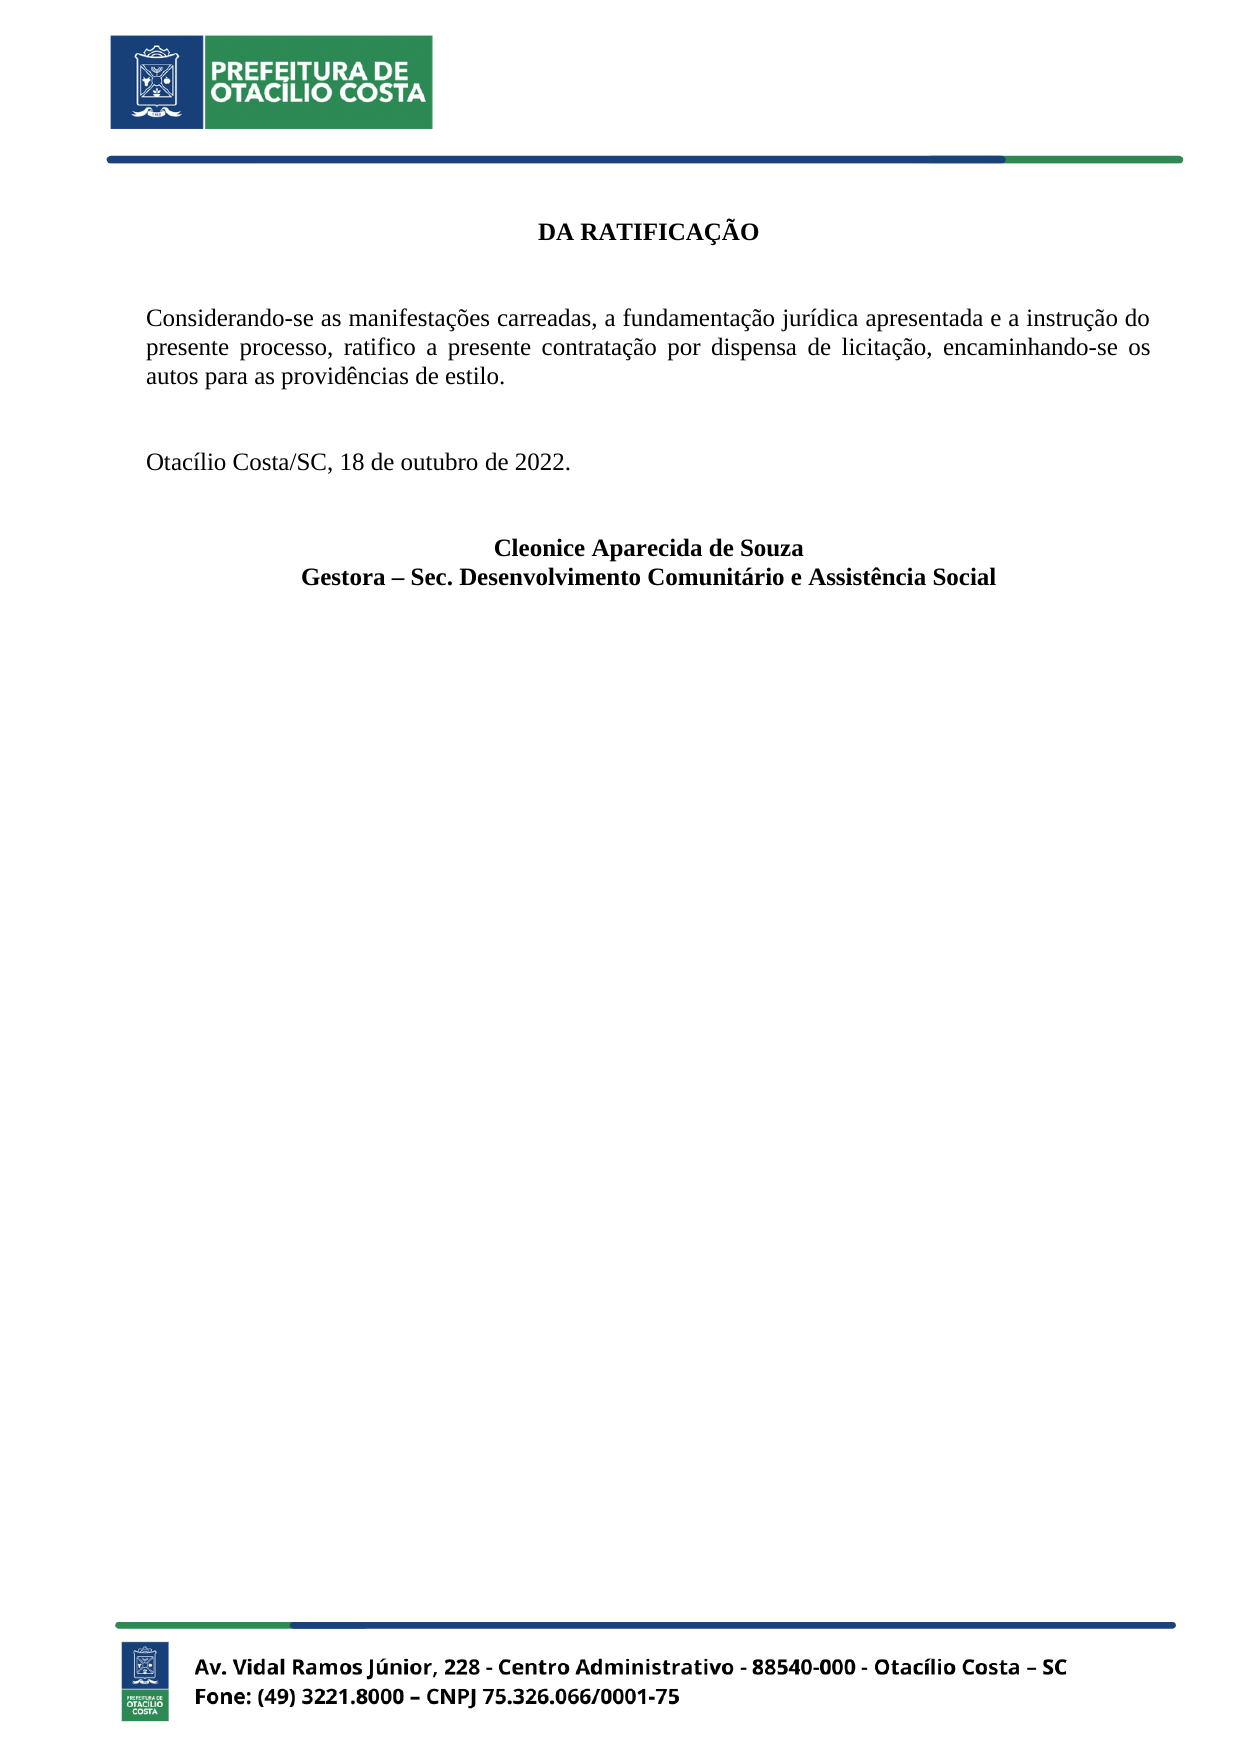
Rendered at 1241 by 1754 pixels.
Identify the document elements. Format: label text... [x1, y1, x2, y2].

picture [90, 25, 1208, 171]
text DA RATIFICAÇÃO [146, 217, 1151, 246]
picture [98, 1609, 1199, 1727]
text Considerando-se as manifestações carreadas, a fundamentação jurídica apresentada e a instrução do presente processo, ratifico a presente contratação por dispensa de licitação, encaminhando-se os autos para as providências de estilo. [146, 303, 1151, 390]
text Otacílio Costa/SC, 18 de outubro de 2022. [146, 447, 1151, 476]
text Gestora – Sec. Desenvolvimento Comunitário e Assistência Social [146, 562, 1151, 591]
text Cleonice Aparecida de Souza [146, 533, 1151, 562]
